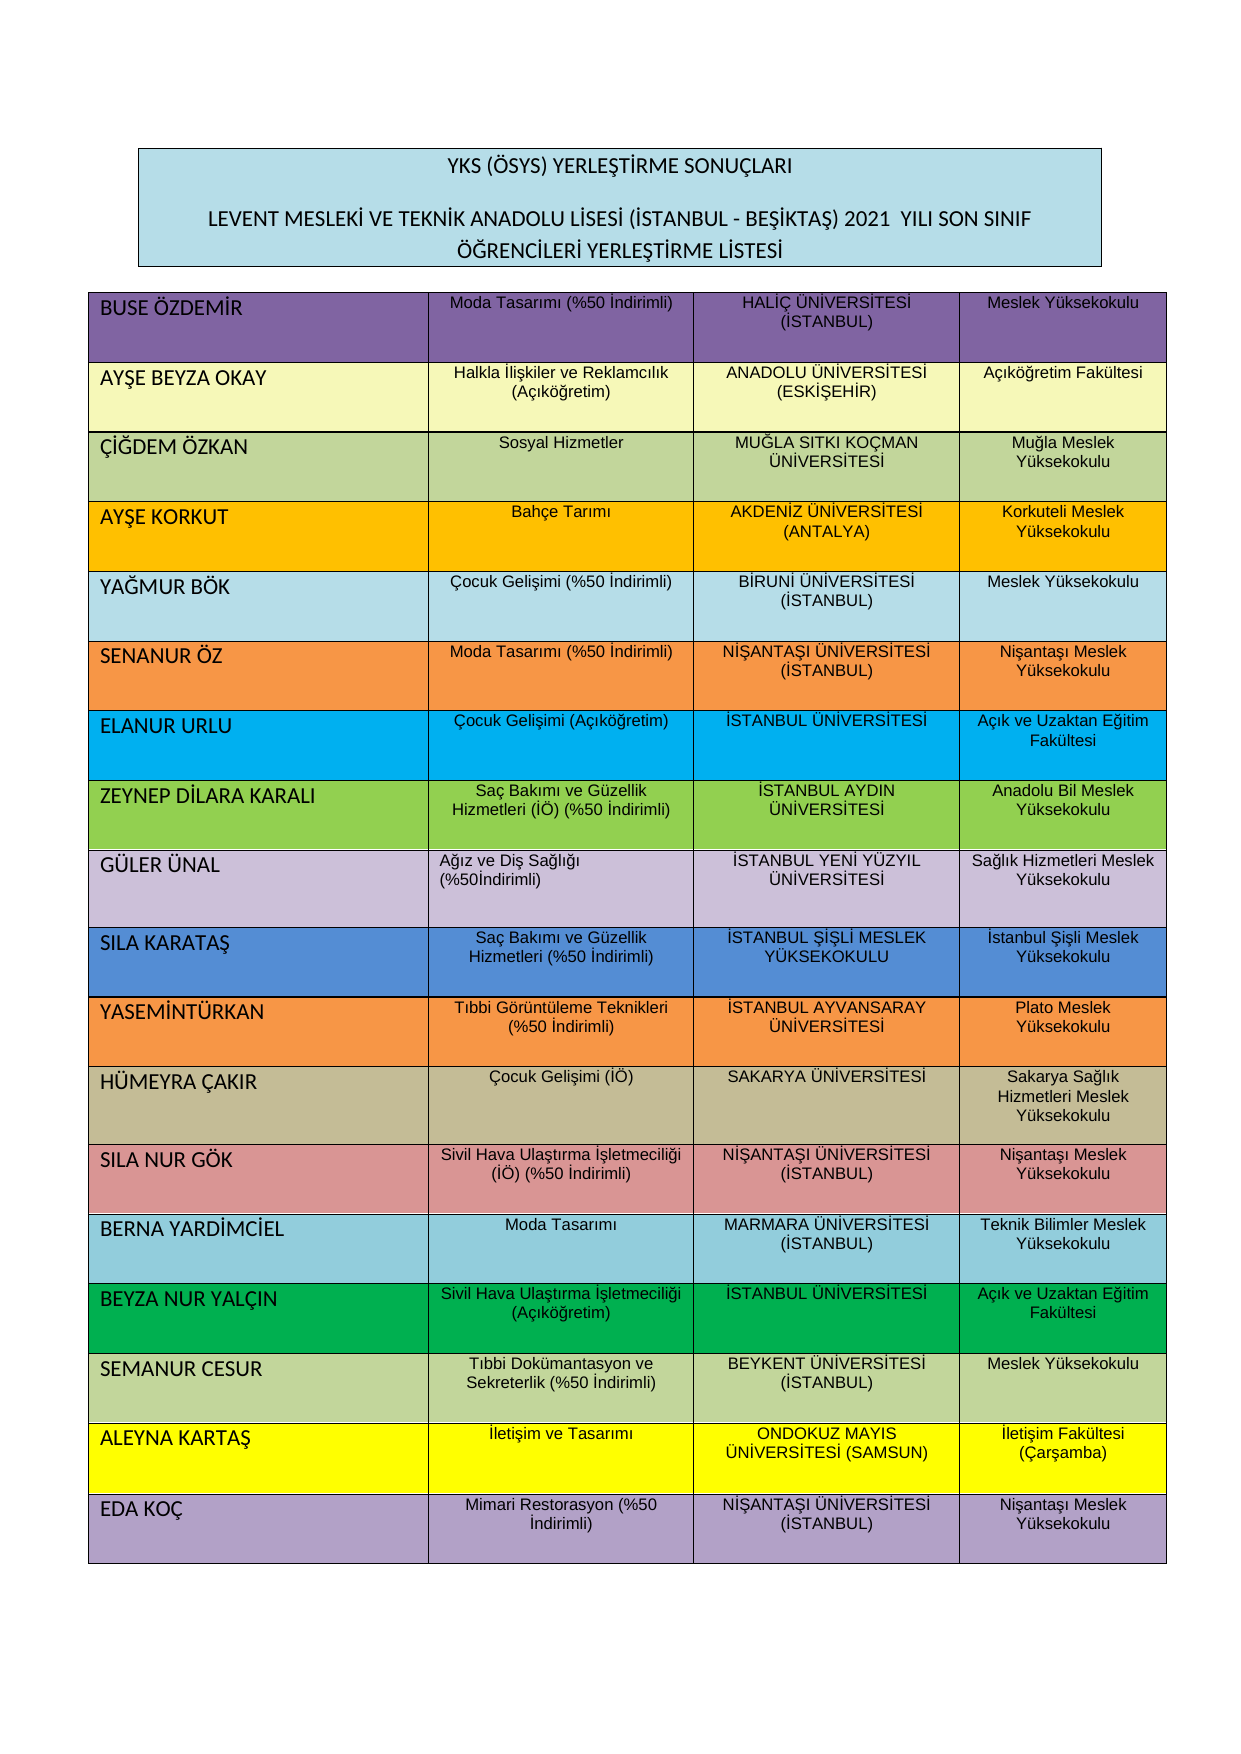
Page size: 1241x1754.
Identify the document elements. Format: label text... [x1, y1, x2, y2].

table_cell Korkuteli Meslek Yüksekokulu [960, 502, 1166, 571]
table_cell İSTANBUL YENİ YÜZYIL ÜNİVERSİTESİ [694, 851, 959, 927]
table_cell Tıbbi Görüntüleme Teknikleri (%50 İndirimli) [429, 998, 693, 1066]
table_cell Saç Bakımı ve Güzellik Hizmetleri (İÖ) (%50 İndirimli) [429, 781, 693, 849]
table_cell Açık ve Uzaktan Eğitim Fakültesi [960, 711, 1166, 780]
table_cell Çocuk Gelişimi (%50 İndirimli) [429, 572, 693, 641]
table_cell SAKARYA ÜNİVERSİTESİ [694, 1067, 959, 1144]
table_cell ÇİĞDEM ÖZKAN [89, 433, 428, 501]
table_cell Meslek Yüksekokulu [960, 1354, 1166, 1422]
table_cell Halkla İlişkiler ve Reklamcılık (Açıköğretim) [429, 363, 693, 431]
table_cell SEMANUR CESUR [89, 1354, 428, 1422]
table_cell Sivil Hava Ulaştırma İşletmeciliği (İÖ) (%50 İndirimli) [429, 1145, 693, 1213]
table_header HALİÇ ÜNİVERSİTESİ (İSTANBUL) [694, 293, 959, 362]
table_cell Teknik Bilimler Meslek Yüksekokulu [960, 1215, 1166, 1283]
table_cell Sosyal Hizmetler [429, 433, 693, 501]
table_header Moda Tasarımı (%50 İndirimli) [429, 293, 693, 362]
table_cell Çocuk Gelişimi (İÖ) [429, 1067, 693, 1144]
table_header BUSE ÖZDEMİR [89, 293, 428, 362]
table_cell Muğla Meslek Yüksekokulu [960, 433, 1166, 501]
table_cell SILA KARATAŞ [89, 928, 428, 996]
table_header Meslek Yüksekokulu [960, 293, 1166, 362]
text YKS (ÖSYS) YERLEŞTİRME SONUÇLARI [139, 149, 1101, 179]
table_cell İSTANBUL AYVANSARAY ÜNİVERSİTESİ [694, 998, 959, 1066]
table_cell Çocuk Gelişimi (Açıköğretim) [429, 711, 693, 780]
table_cell MUĞLA SITKI KOÇMAN ÜNİVERSİTESİ [694, 433, 959, 501]
table_cell İletişim ve Tasarımı [429, 1424, 693, 1493]
table_cell ELANUR URLU [89, 711, 428, 780]
table_cell İSTANBUL ÜNİVERSİTESİ [694, 1284, 959, 1353]
table_cell SENANUR ÖZ [89, 642, 428, 710]
table_cell ZEYNEP DİLARA KARALI [89, 781, 428, 849]
table_cell Sivil Hava Ulaştırma İşletmeciliği (Açıköğretim) [429, 1284, 693, 1353]
table_cell GÜLER ÜNAL [89, 851, 428, 927]
table_cell NİŞANTAŞI ÜNİVERSİTESİ (İSTANBUL) [694, 1495, 959, 1563]
table_cell YAĞMUR BÖK [89, 572, 428, 641]
table_cell HÜMEYRA ÇAKIR [89, 1067, 428, 1144]
table_cell BİRUNİ ÜNİVERSİTESİ (İSTANBUL) [694, 572, 959, 641]
table_cell İletişim Fakültesi (Çarşamba) [960, 1424, 1166, 1493]
table_cell Sağlık Hizmetleri Meslek Yüksekokulu [960, 851, 1166, 927]
table_cell Tıbbi Dokümantasyon ve Sekreterlik (%50 İndirimli) [429, 1354, 693, 1422]
table_cell Bahçe Tarımı [429, 502, 693, 571]
table_cell Açık ve Uzaktan Eğitim Fakültesi [960, 1284, 1166, 1353]
table_cell ANADOLU ÜNİVERSİTESİ (ESKİŞEHİR) [694, 363, 959, 431]
table_cell AYŞE BEYZA OKAY [89, 363, 428, 431]
table_cell İSTANBUL AYDIN ÜNİVERSİTESİ [694, 781, 959, 849]
table_cell ONDOKUZ MAYIS ÜNİVERSİTESİ (SAMSUN) [694, 1424, 959, 1493]
table_cell Açıköğretim Fakültesi [960, 363, 1166, 431]
table_cell BEYKENT ÜNİVERSİTESİ (İSTANBUL) [694, 1354, 959, 1422]
table_cell İSTANBUL ŞİŞLİ MESLEK YÜKSEKOKULU [694, 928, 959, 996]
table_cell Anadolu Bil Meslek Yüksekokulu [960, 781, 1166, 849]
table_cell Nişantaşı Meslek Yüksekokulu [960, 1495, 1166, 1563]
table_cell ALEYNA KARTAŞ [89, 1424, 428, 1493]
table_cell NİŞANTAŞI ÜNİVERSİTESİ (İSTANBUL) [694, 642, 959, 710]
table_cell Saç Bakımı ve Güzellik Hizmetleri (%50 İndirimli) [429, 928, 693, 996]
table_cell YASEMİNTÜRKAN [89, 998, 428, 1066]
table_cell MARMARA ÜNİVERSİTESİ (İSTANBUL) [694, 1215, 959, 1283]
table_cell Ağız ve Diş Sağlığı (%50İndirimli) [429, 851, 693, 927]
table_cell Mimari Restorasyon (%50 İndirimli) [429, 1495, 693, 1563]
table_cell Sakarya Sağlık Hizmetleri Meslek Yüksekokulu [960, 1067, 1166, 1144]
table_cell İstanbul Şişli Meslek Yüksekokulu [960, 928, 1166, 996]
table_cell AKDENİZ ÜNİVERSİTESİ (ANTALYA) [694, 502, 959, 571]
table_cell EDA KOÇ [89, 1495, 428, 1563]
table_cell BERNA YARDİMCİEL [89, 1215, 428, 1283]
table_cell Nişantaşı Meslek Yüksekokulu [960, 1145, 1166, 1213]
table_cell Meslek Yüksekokulu [960, 572, 1166, 641]
table_cell İSTANBUL ÜNİVERSİTESİ [694, 711, 959, 780]
table_cell Moda Tasarımı [429, 1215, 693, 1283]
table_cell Nişantaşı Meslek Yüksekokulu [960, 642, 1166, 710]
table_cell BEYZA NUR YALÇIN [89, 1284, 428, 1353]
table_cell NİŞANTAŞI ÜNİVERSİTESİ (İSTANBUL) [694, 1145, 959, 1213]
table_cell SILA NUR GÖK [89, 1145, 428, 1213]
table_cell Moda Tasarımı (%50 İndirimli) [429, 642, 693, 710]
table_cell Plato Meslek Yüksekokulu [960, 998, 1166, 1066]
text LEVENT MESLEKİ VE TEKNİK ANADOLU LİSESİ (İSTANBUL - BEŞİKTAŞ) 2021 YILI SON SINIF ÖĞRENCİLERİ YERLEŞTİRME LİSTESİ [139, 201, 1101, 266]
table_cell AYŞE KORKUT [89, 502, 428, 571]
